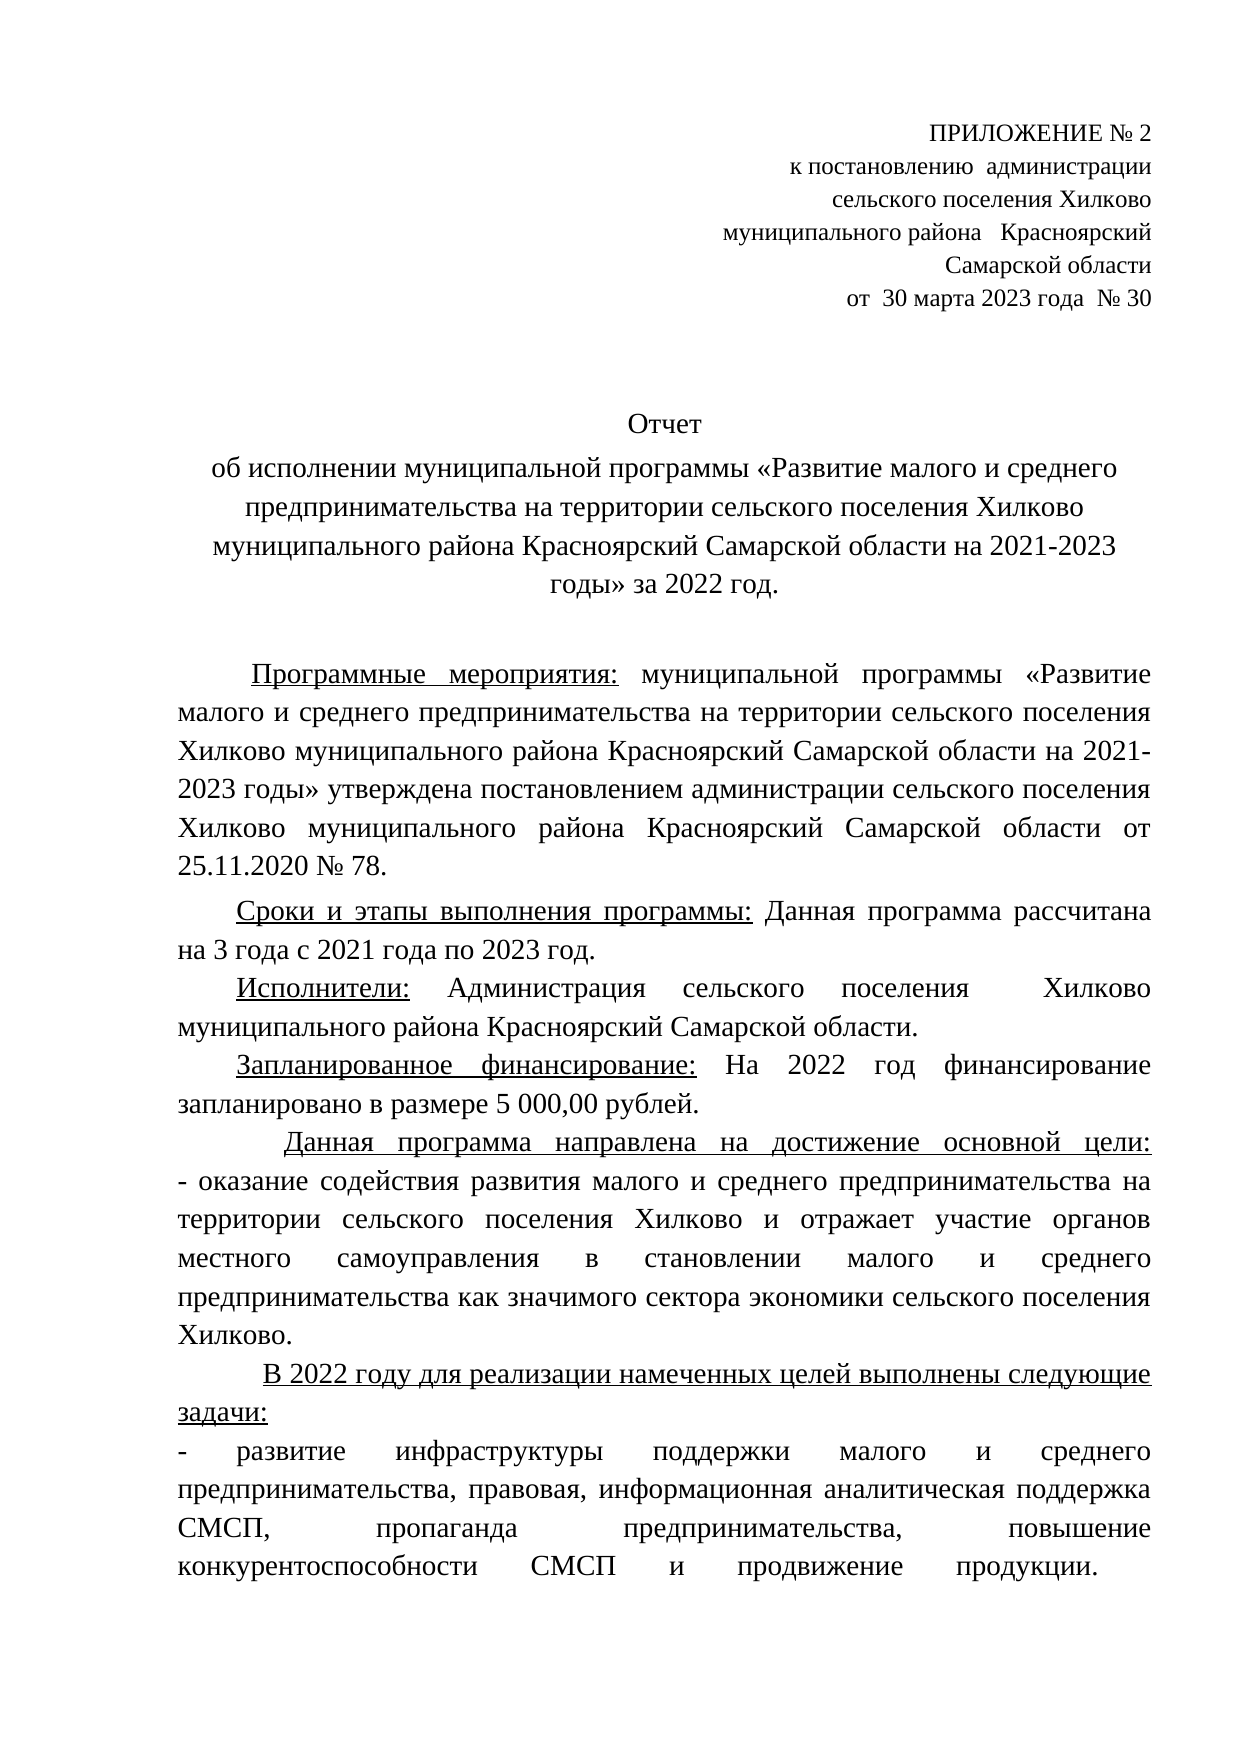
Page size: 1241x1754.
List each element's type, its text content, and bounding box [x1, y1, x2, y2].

text Программные мероприятия: муниципальной программы «Развитие малого и среднего предпринимательства на территории сельского поселения Хилково муниципального района Красноярский Самарской области на 2021-2023 годы» утверждена постановлением администрации сельского поселения Хилково муниципального района Красноярский Самарской области от 25.11.2020 № 78. [177, 656, 1152, 882]
text муниципального района Красноярский [177, 217, 1152, 246]
text сельского поселения Хилково [177, 184, 1152, 213]
text Самарской области [177, 250, 1152, 279]
text Запланированное финансирование: На 2022 год финансирование запланировано в размере 5 000,00 рублей. [177, 1047, 1152, 1119]
text Сроки и этапы выполнения программы: Данная программа рассчитана на 3 года с 2021 года по 2023 год. [177, 893, 1152, 965]
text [177, 1124, 1152, 1582]
text Исполнители: Администрация сельского поселения Хилково муниципального района Красноярский Самарской области. [177, 970, 1152, 1042]
text Отчет [177, 406, 1152, 439]
text от 30 марта 2023 года № 30 [177, 283, 1152, 312]
text к постановлению администрации [177, 151, 1152, 180]
text об исполнении муниципальной программы «Развитие малого и среднего предпринимательства на территории сельского поселения Хилково муниципального района Красноярский Самарской области на 2021-2023 годы» за 2022 год. [177, 451, 1152, 600]
text ПРИЛОЖЕНИЕ № 2 [177, 118, 1152, 147]
